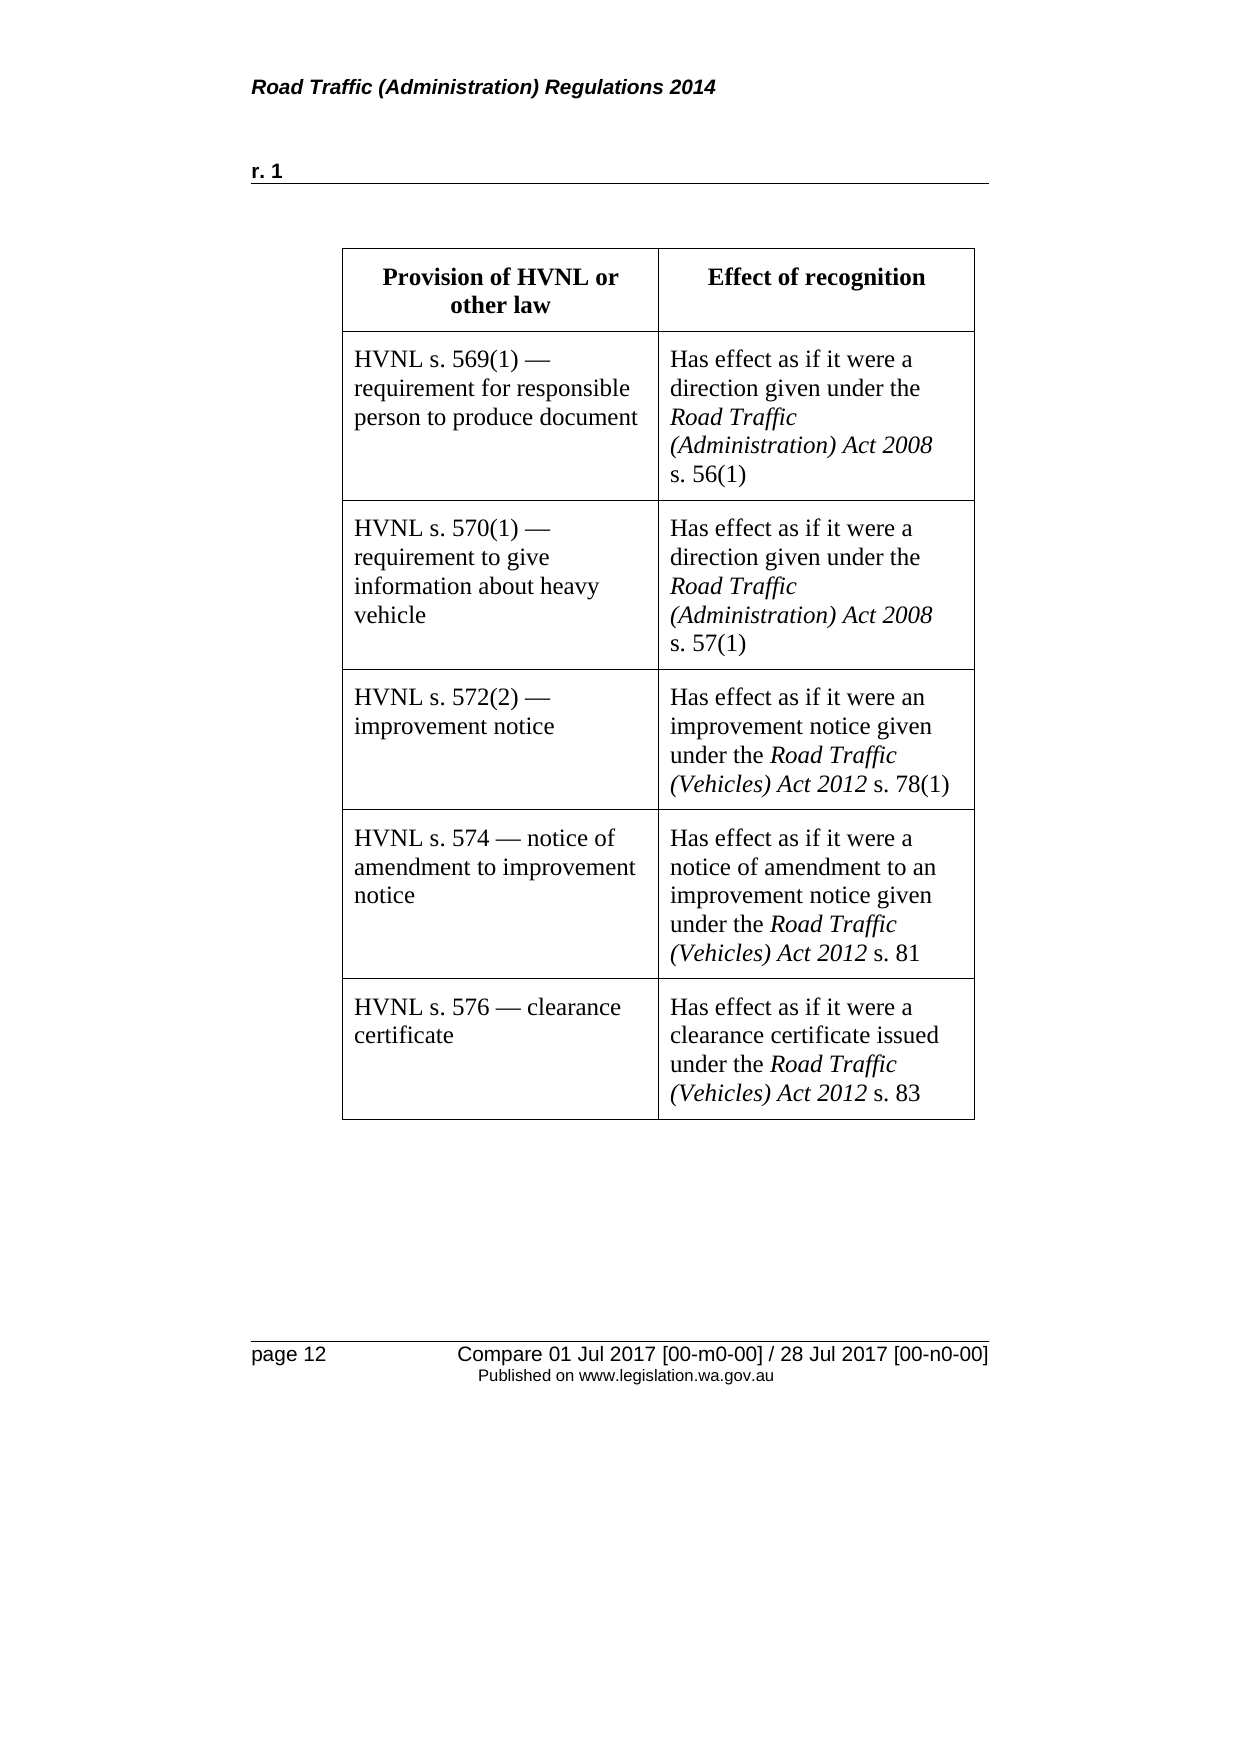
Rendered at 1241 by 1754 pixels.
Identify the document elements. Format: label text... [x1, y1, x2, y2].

table_cell HVNL s. 570(1) — requirement to give information about heavy vehicle [343, 501, 658, 669]
table_cell Has effect as if it were a clearance certificate issued under the Road Traffic (Vehicles) Act 2012 s. 83 [659, 979, 974, 1119]
table_cell HVNL s. 574 — notice of amendment to improvement notice [343, 810, 658, 978]
table_header Provision of HVNL or other law [343, 249, 658, 331]
table_cell Has effect as if it were a direction given under the Road Traffic (Administration) Act 2008 s. 57(1) [659, 501, 974, 669]
table_header Effect of recognition [659, 249, 974, 331]
table_cell HVNL s. 572(2) — improvement notice [343, 670, 658, 809]
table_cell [659, 332, 974, 500]
table_cell Has effect as if it were an improvement notice given under the Road Traffic (Vehicles) Act 2012 s. 78(1) [659, 670, 974, 809]
table_cell HVNL s. 569(1) — requirement for responsible person to produce document [343, 332, 658, 500]
table_cell HVNL s. 576 — clearance certificate [343, 979, 658, 1119]
table_cell Has effect as if it were a notice of amendment to an improvement notice given under the Road Traffic (Vehicles) Act 2012 s. 81 [659, 810, 974, 978]
